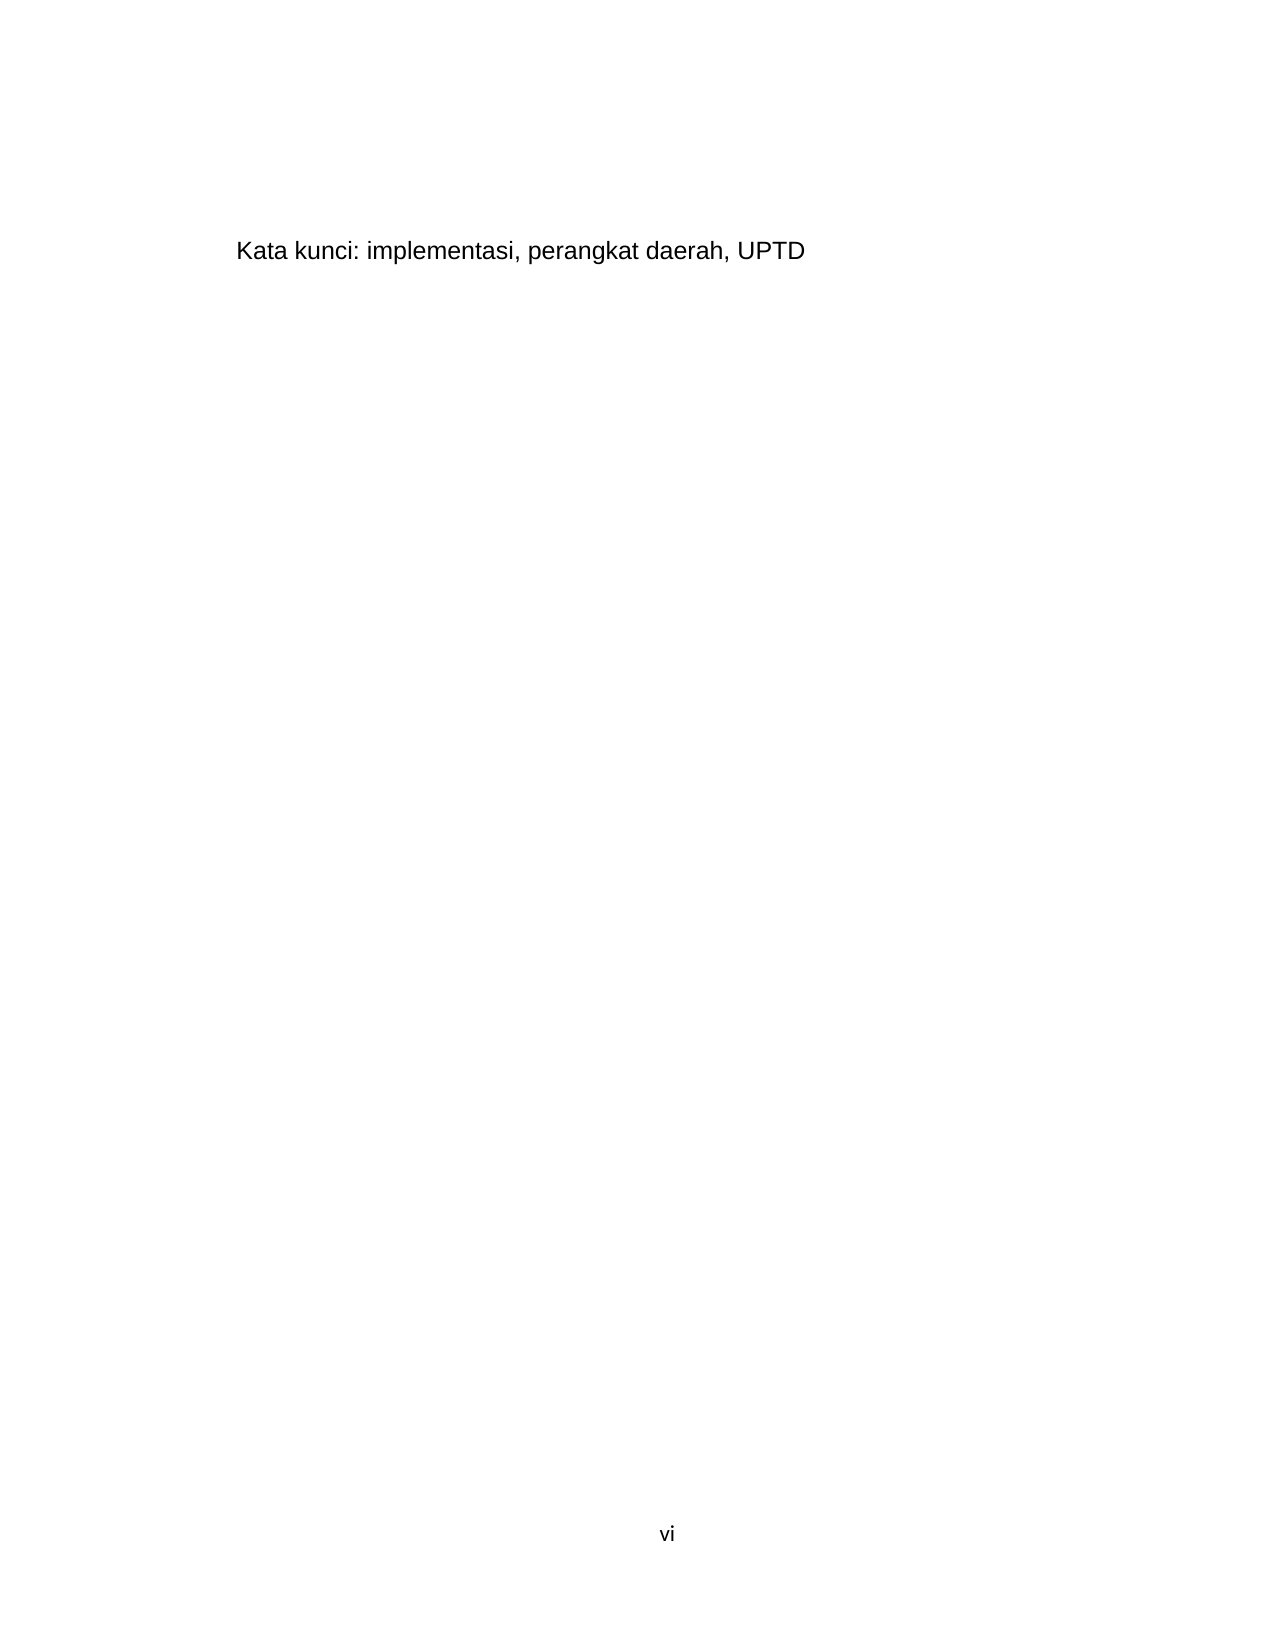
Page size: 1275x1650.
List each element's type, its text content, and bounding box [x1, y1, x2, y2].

text Kata kunci: implementasi, perangkat daerah, UPTD [236, 236, 1098, 265]
